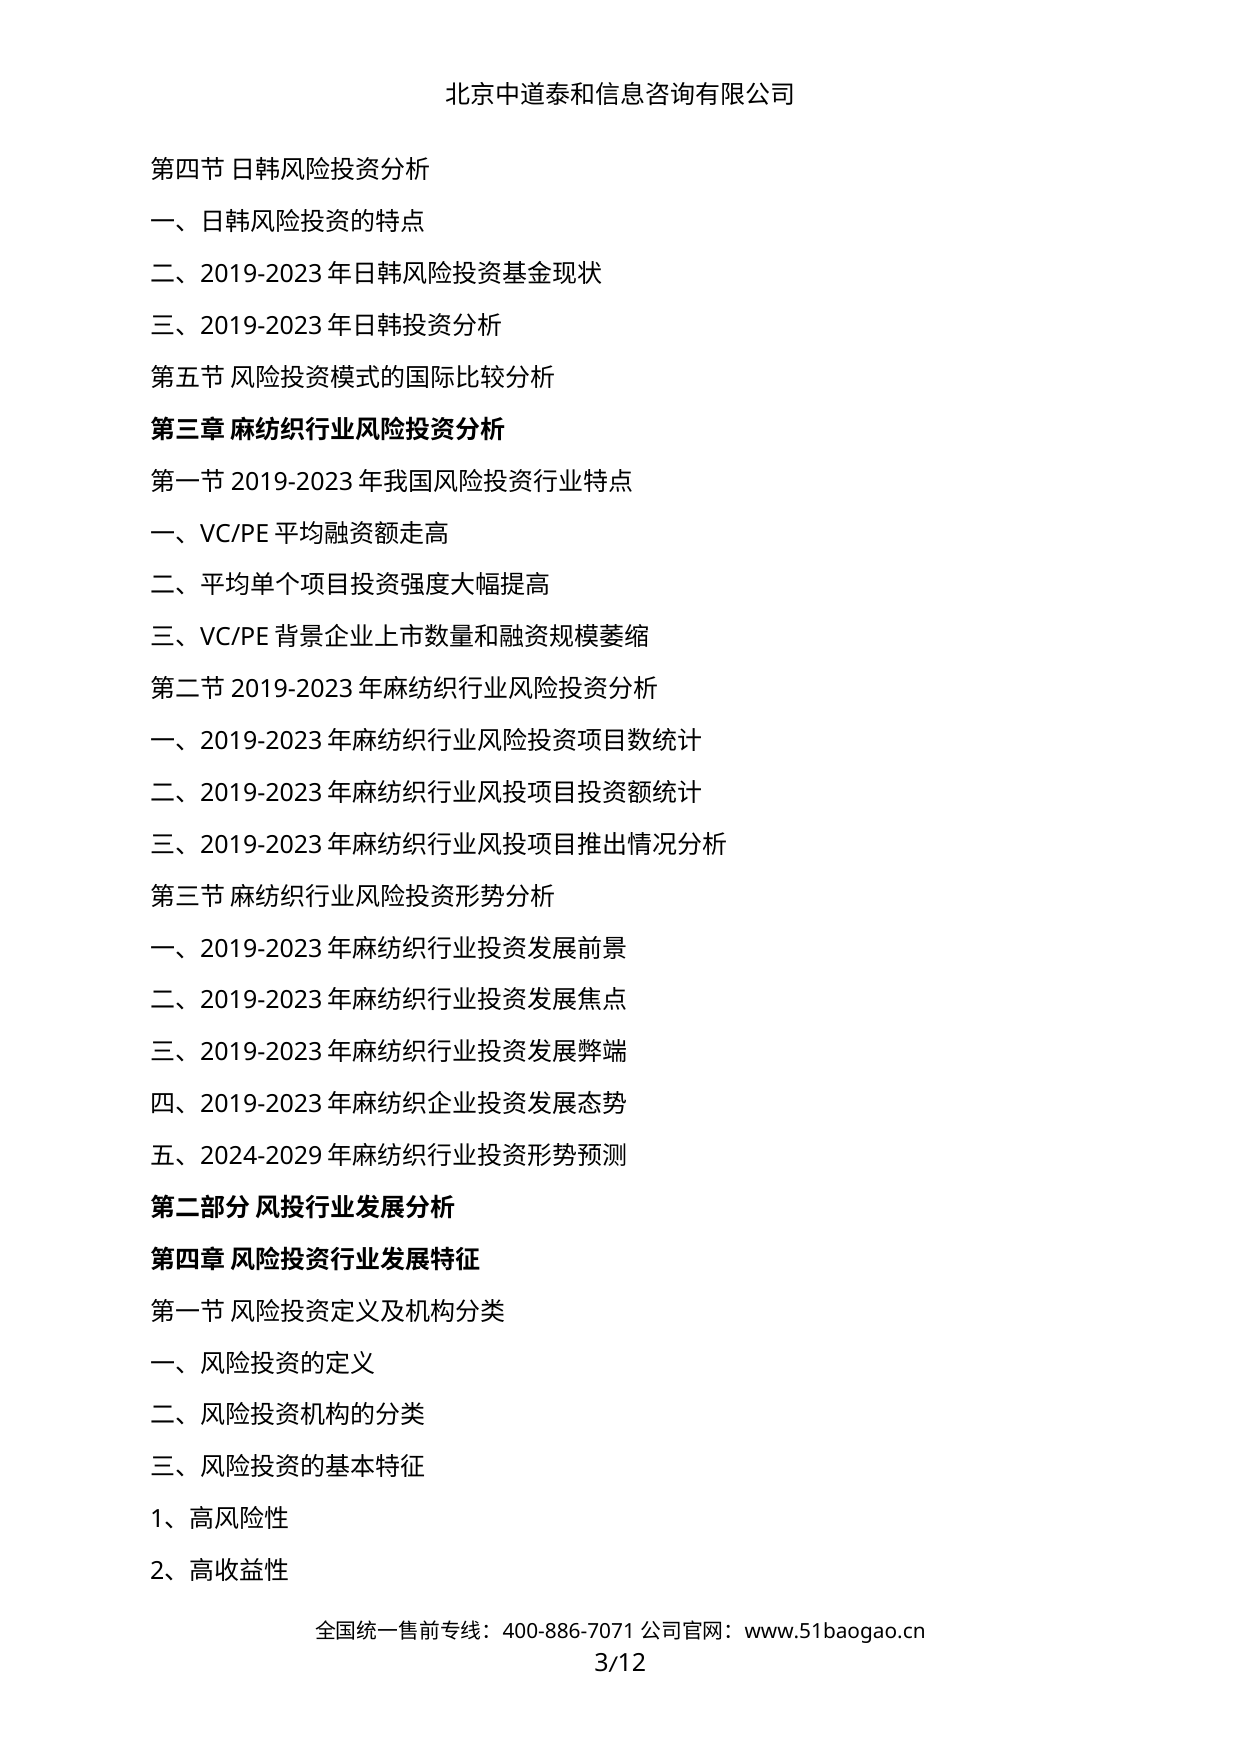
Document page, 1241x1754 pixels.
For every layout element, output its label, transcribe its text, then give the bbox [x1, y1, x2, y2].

text 第二部分 风投行业发展分析 [150, 1187, 1090, 1224]
text 三、2019-2023年麻纺织行业风投项目推出情况分析 [150, 824, 1090, 861]
text 二、风险投资机构的分类 [150, 1395, 1090, 1431]
text 一、日韩风险投资的特点 [150, 202, 1090, 238]
text 四、2019-2023年麻纺织企业投资发展态势 [150, 1084, 1090, 1120]
text 第四节 日韩风险投资分析 [150, 150, 1090, 186]
text 第三章 麻纺织行业风险投资分析 [150, 409, 1090, 446]
text 三、2019-2023年日韩投资分析 [150, 306, 1090, 342]
text 三、VC/PE背景企业上市数量和融资规模萎缩 [150, 617, 1090, 653]
text 三、2019-2023年麻纺织行业投资发展弊端 [150, 1032, 1090, 1068]
text 第五节 风险投资模式的国际比较分析 [150, 357, 1090, 394]
text 二、2019-2023年日韩风险投资基金现状 [150, 254, 1090, 290]
text 三、风险投资的基本特征 [150, 1447, 1090, 1483]
text 二、2019-2023年麻纺织行业风投项目投资额统计 [150, 772, 1090, 809]
text 一、2019-2023年麻纺织行业风险投资项目数统计 [150, 721, 1090, 757]
text 1、高风险性 [150, 1499, 1090, 1535]
text 一、风险投资的定义 [150, 1343, 1090, 1379]
text 第二节 2019-2023年麻纺织行业风险投资分析 [150, 669, 1090, 705]
text 第四章 风险投资行业发展特征 [150, 1239, 1090, 1276]
text 二、2019-2023年麻纺织行业投资发展焦点 [150, 980, 1090, 1016]
text 二、平均单个项目投资强度大幅提高 [150, 565, 1090, 601]
text 第三节 麻纺织行业风险投资形势分析 [150, 876, 1090, 912]
text 第一节 风险投资定义及机构分类 [150, 1291, 1090, 1327]
text 五、2024-2029年麻纺织行业投资形势预测 [150, 1136, 1090, 1172]
text 第一节 2019-2023年我国风险投资行业特点 [150, 461, 1090, 497]
text 一、2019-2023年麻纺织行业投资发展前景 [150, 928, 1090, 964]
text 一、VC/PE平均融资额走高 [150, 513, 1090, 549]
text 2、高收益性 [150, 1551, 1090, 1587]
